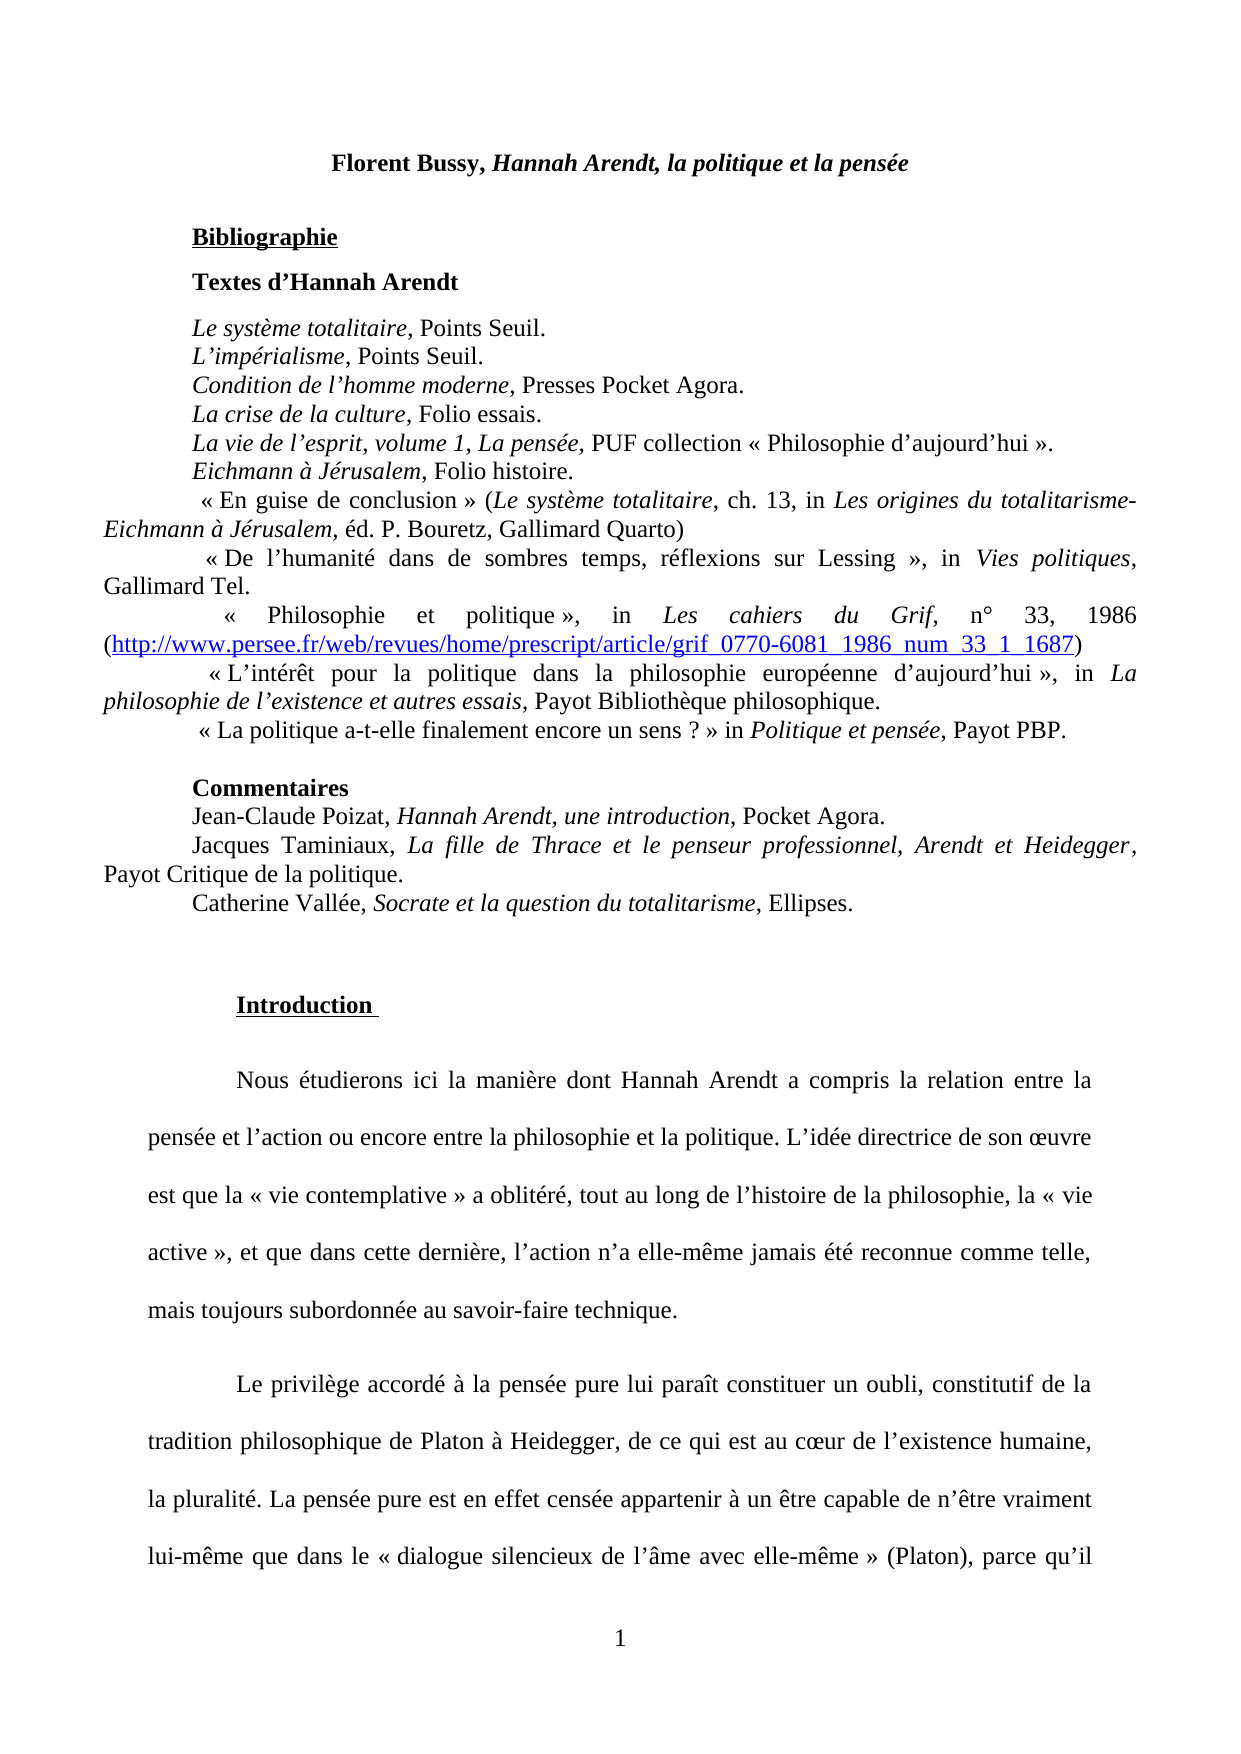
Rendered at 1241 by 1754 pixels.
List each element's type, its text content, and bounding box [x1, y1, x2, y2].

text Le système totalitaire, Points Seuil. [103, 313, 1137, 341]
text Nous étudierons ici la manière dont Hannah Arendt a compris la relation entre la pensée et l’action ou encore entre la philosophie et la politique. L’idée directrice de son œuvre est que la « vie contemplative » a oblitéré, tout au long de l’histoire de la philosophie, la « vie active », et que dans cette dernière, l’action n’a elle-même jamais été reconnue comme telle, mais toujours subordonnée au savoir-faire technique. [148, 1065, 1093, 1323]
text Catherine Vallée, Socrate et la question du totalitarisme, Ellipses. [103, 888, 1137, 916]
text Bibliographie [103, 222, 1137, 251]
text Jean-Claude Poizat, Hannah Arendt, une introduction, Pocket Agora. [103, 801, 1137, 830]
text Florent Bussy, Hannah Arendt, la politique et la pensée [148, 148, 1093, 176]
text L’impérialisme, Points Seuil. [103, 341, 1137, 370]
text « De l’humanité dans de sombres temps, réflexions sur Lessing », in Vies politiques, Gallimard Tel. [103, 543, 1137, 600]
text « Philosophie et politique », in Les cahiers du Grif, n° 33, 1986 (http://www.persee.fr/web/revues/home/prescript/article/grif_0770-6081_1986_num_33_1_1687) [103, 600, 1137, 658]
text Eichmann à Jérusalem, Folio histoire. [103, 456, 1137, 485]
text « En guise de conclusion » (Le système totalitaire, ch. 13, in Les origines du totalitarisme-Eichmann à Jérusalem, éd. P. Bouretz, Gallimard Quarto) [103, 485, 1137, 543]
text La vie de l’esprit, volume 1, La pensée, PUF collection « Philosophie d’aujourd’hui ». [103, 428, 1137, 456]
text Condition de l’homme moderne, Presses Pocket Agora. [103, 370, 1137, 399]
text Commentaires [103, 773, 1137, 801]
text La crise de la culture, Folio essais. [103, 399, 1137, 428]
text « L’intérêt pour la politique dans la philosophie européenne d’aujourd’hui », in La philosophie de l’existence et autres essais, Payot Bibliothèque philosophique. [103, 658, 1137, 715]
text Jacques Taminiaux, La fille de Thrace et le penseur professionnel, Arendt et Heidegger, Payot Critique de la politique. [103, 830, 1137, 888]
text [148, 1369, 1093, 1570]
text Textes d’Hannah Arendt [103, 267, 1137, 296]
text Introduction [148, 991, 1093, 1019]
text « La politique a-t-elle finalement encore un sens ? » in Politique et pensée, Payot PBP. [103, 715, 1137, 744]
